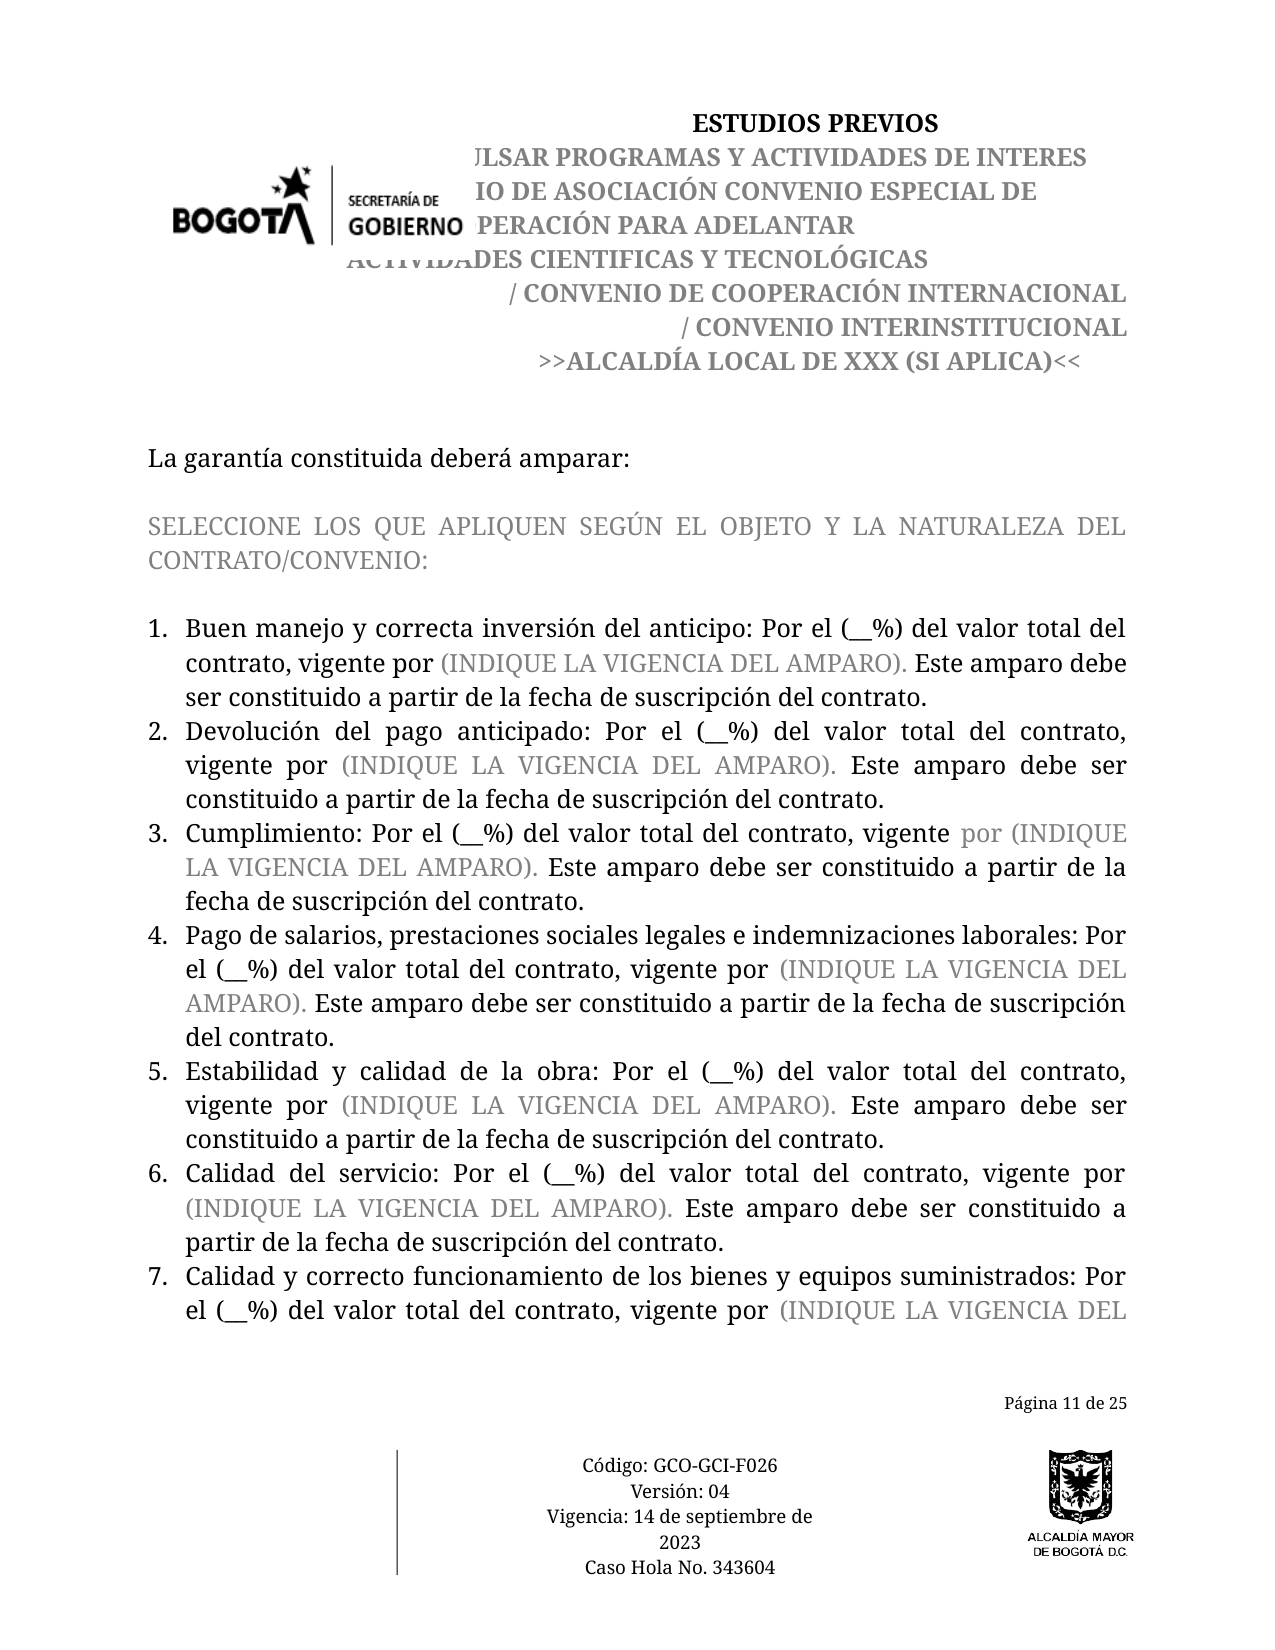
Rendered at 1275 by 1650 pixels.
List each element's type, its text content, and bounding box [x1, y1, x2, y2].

list Calidad del servicio: Por el (__%) del valor total del contrato, vigente por (INDIQUE LA VIGENCIA DEL AMPARO). Este amparo debe ser constituido a partir de la fecha de suscripción del contrato. [148, 1156, 1127, 1258]
picture [147, 142, 475, 260]
text SELECCIONE LOS QUE APLIQUEN SEGÚN EL OBJETO Y LA NATURALEZA DEL CONTRATO/CONVENIO: [148, 509, 1127, 577]
text La garantía constituida deberá amparar: [148, 441, 1127, 475]
picture [1027, 1450, 1134, 1556]
list Buen manejo y correcta inversión del anticipo: Por el (__%) del valor total del contrato, vigente por (INDIQUE LA VIGENCIA DEL AMPARO). Este amparo debe ser constituido a partir de la fecha de suscripción del contrato. [148, 611, 1127, 713]
list Pago de salarios, prestaciones sociales legales e indemnizaciones laborales: Por el (__%) del valor total del contrato, vigente por (INDIQUE LA VIGENCIA DEL AMPARO). Este amparo debe ser constituido a partir de la fecha de suscripción del contrato. [148, 918, 1127, 1054]
list Cumplimiento: Por el (__%) del valor total del contrato, vigente por (INDIQUE LA VIGENCIA DEL AMPARO). Este amparo debe ser constituido a partir de la fecha de suscripción del contrato. [148, 816, 1127, 918]
list Estabilidad y calidad de la obra: Por el (__%) del valor total del contrato, vigente por (INDIQUE LA VIGENCIA DEL AMPARO). Este amparo debe ser constituido a partir de la fecha de suscripción del contrato. [148, 1054, 1127, 1156]
list Devolución del pago anticipado: Por el (__%) del valor total del contrato, vigente por (INDIQUE LA VIGENCIA DEL AMPARO). Este amparo debe ser constituido a partir de la fecha de suscripción del contrato. [148, 713, 1127, 816]
